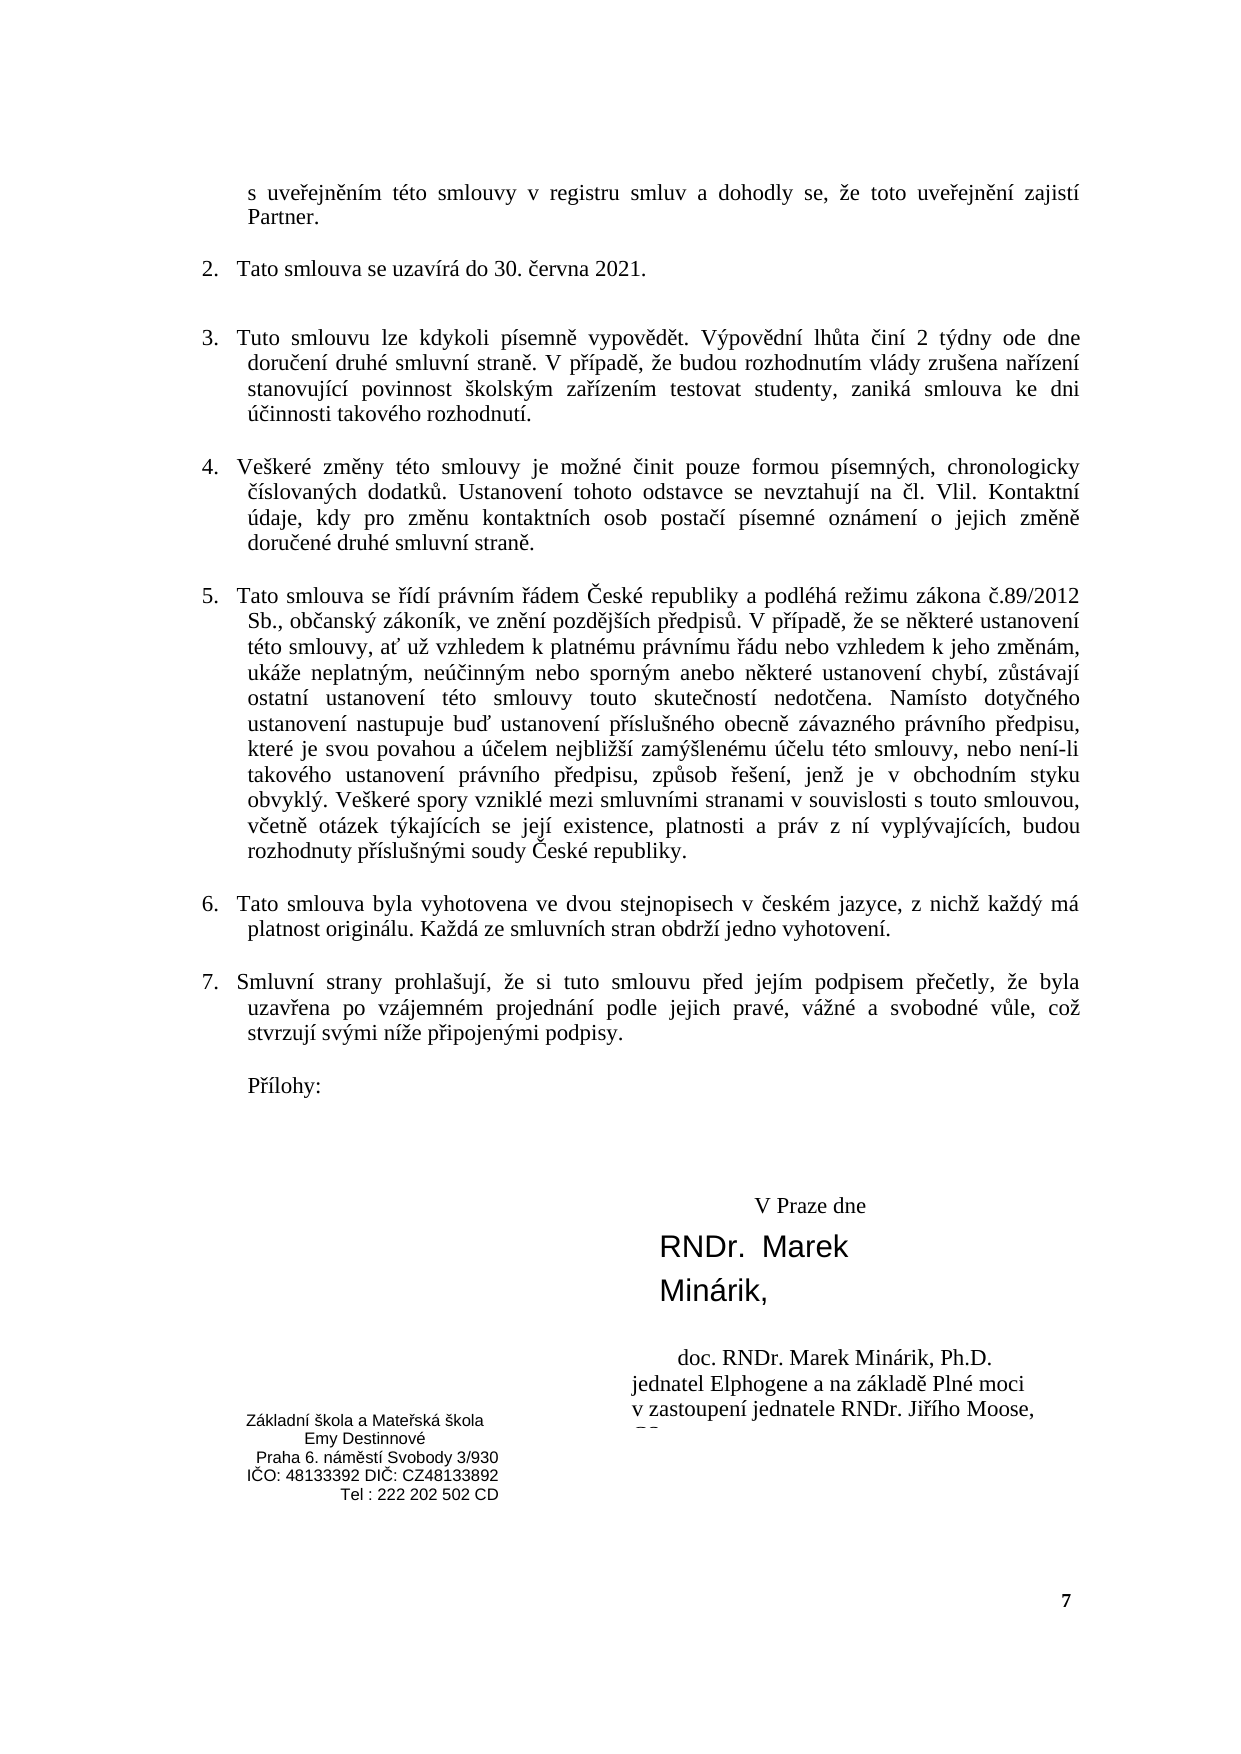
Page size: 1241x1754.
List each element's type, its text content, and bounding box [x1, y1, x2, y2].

list Tato smlouva byla vyhotovena ve dvou stejnopisech v českém jazyce, z nichž každý má platnost originálu. Každá ze smluvních stran obdrží jedno vyhotovení. [202, 891, 1081, 942]
list Tato smlouva se uzavírá do 30. června 2021. [202, 256, 1081, 281]
text Praha 6. náměstí Svobody 3/930 IČO: 48133392 DIČ: CZ48133892 Tel : 222 202 502 CD [233, 1448, 498, 1504]
list Veškeré změny této smlouvy je možné činit pouze formou písemných, chronologicky číslovaných dodatků. Ustanovení tohoto odstavce se nevztahují na čl. Vlil. Kontaktní údaje, kdy pro změnu kontaktních osob postačí písemné oznámení o jejich změně doručené druhé smluvní straně. [202, 454, 1081, 556]
text V Praze dne [754, 1194, 866, 1219]
list Tato smlouva se řídí právním řádem České republiky a podléhá režimu zákona č.89/2012 Sb., občanský zákoník, ve znění pozdějších předpisů. V případě, že se některé ustanovení této smlouvy, ať už vzhledem k platnému právnímu řádu nebo vzhledem k jeho změnám, ukáže neplatným, neúčinným nebo sporným anebo některé ustanovení chybí, zůstávají ostatní ustanovení této smlouvy touto skutečností nedotčena. Namísto dotyčného ustanovení nastupuje buď ustanovení příslušného obecně závazného právního předpisu, které je svou povahou a účelem nejbližší zamýšlenému účelu této smlouvy, nebo není-li takového ustanovení právního předpisu, způsob řešení, jenž je v obchodním styku obvyklý. Veškeré spory vzniklé mezi smluvními stranami v souvislosti s touto smlouvou, včetně otázek týkajících se její existence, platnosti a práv z ní vyplývajících, budou rozhodnuty příslušnými soudy České republiky. [202, 583, 1081, 864]
list Smluvní strany prohlašují, že si tuto smlouvu před jejím podpisem přečetly, že byla uzavřena po vzájemném projednání podle jejich pravé, vážné a svobodné vůle, což stvrzují svými níže připojenými podpisy. [202, 969, 1081, 1046]
text RNDr. Marek Minárik, Ph.D. [659, 1223, 848, 1316]
list Tuto smlouvu lze kdykoli písemně vypovědět. Výpovědní lhůta činí 2 týdny ode dne doručení druhé smluvní straně. V případě, že budou rozhodnutím vlády zrušena nařízení stanovující povinnost školským zařízením testovat studenty, zaniká smlouva ke dni účinnosti takového rozhodnutí. [202, 325, 1081, 427]
text s uveřejněním této smlouvy v registru smluv a dohodly se, že toto uveřejnění zajistí Partner. [247, 180, 1081, 229]
text Přílohy: [202, 1073, 1081, 1098]
text Základní škola a Mateřská škola Emy Destinnové [233, 1411, 496, 1448]
text doc. RNDr. Marek Minárik, Ph.D. jednatel Elphogene a na základě Plné moci v zastoupení jednatele RNDr. Jiřího Moose, CSc. [632, 1345, 1081, 1428]
